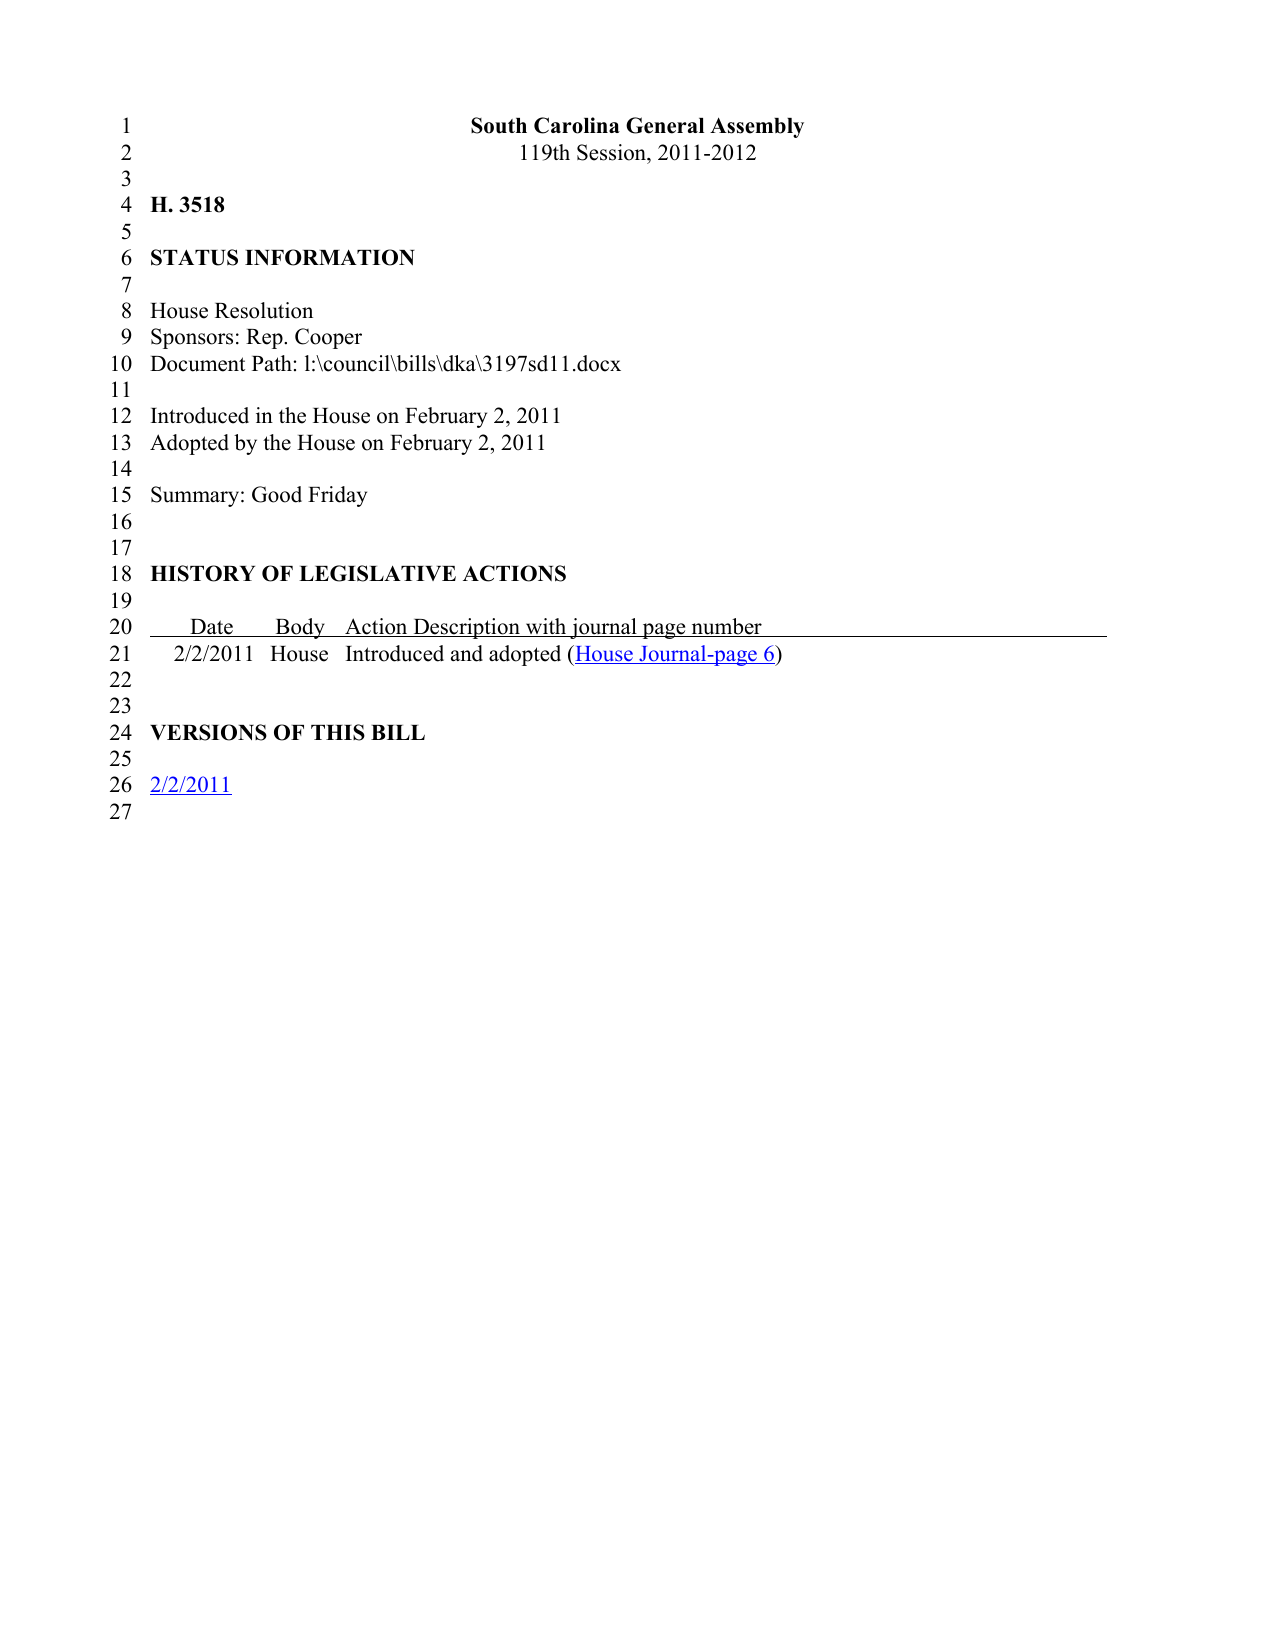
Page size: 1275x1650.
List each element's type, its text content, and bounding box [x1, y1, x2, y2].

text Adopted by the House on February 2, 2011 [150, 429, 1125, 455]
text HISTORY OF LEGISLATIVE ACTIONS [150, 561, 1125, 587]
text Document Path: l:\council\bills\dka\3197sd11.docx [150, 350, 1125, 376]
text House Resolution [150, 297, 1125, 323]
text Sponsors: Rep. Cooper [150, 323, 1125, 350]
text Date Body Action Description with journal page number [150, 613, 1125, 639]
text VERSIONS OF THIS BILL [150, 719, 1125, 745]
text 119th Session, 2011-2012 [150, 139, 1125, 165]
text STATUS INFORMATION [150, 244, 1125, 271]
text Summary: Good Friday [150, 481, 1125, 508]
text H. 3518 [150, 192, 1125, 218]
text 2/2/2011 House Introduced and adopted (House Journal-page 6) [150, 639, 1125, 666]
text Introduced in the House on February 2, 2011 [150, 402, 1125, 429]
text South Carolina General Assembly [150, 112, 1125, 139]
text 2/2/2011 [150, 771, 1125, 798]
